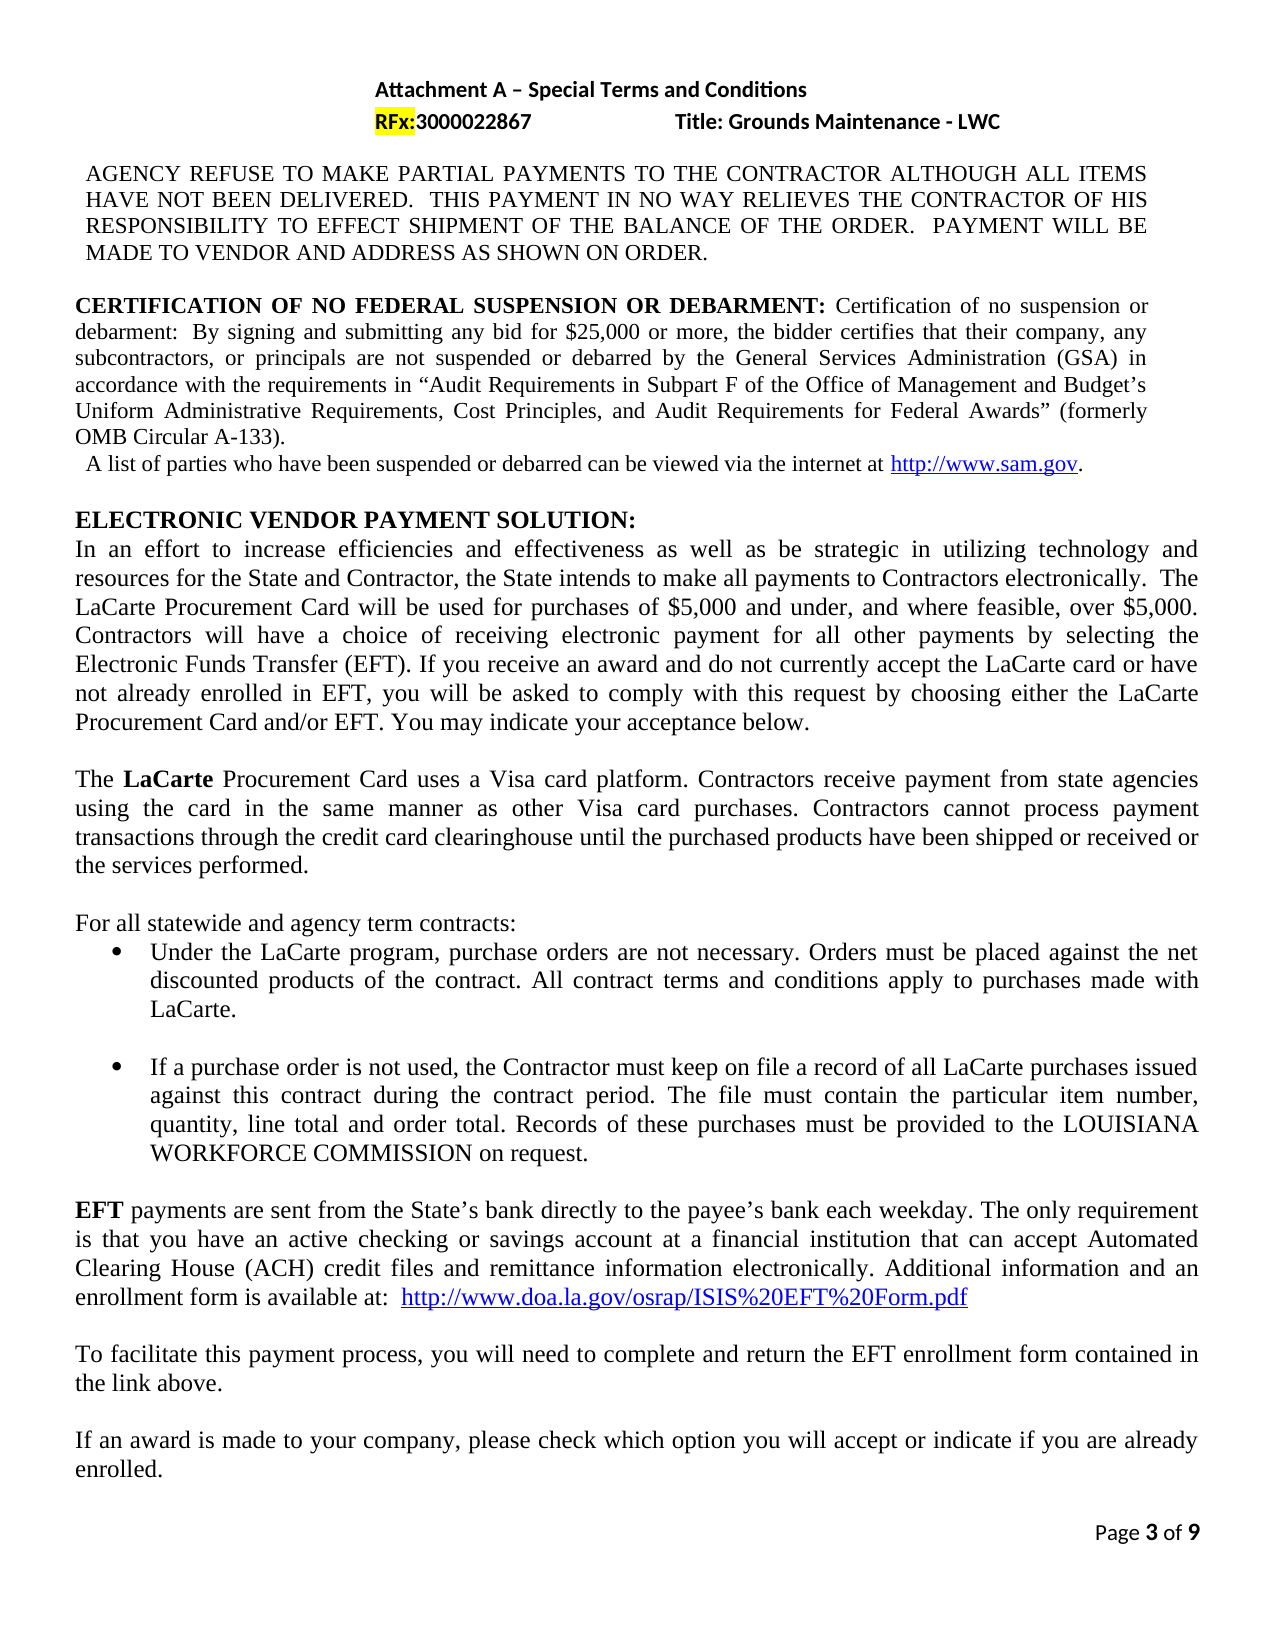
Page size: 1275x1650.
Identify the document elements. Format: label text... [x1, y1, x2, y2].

text If an award is made to your company, please check which option you will accept or indicate if you are already enrolled. [75, 1426, 1200, 1483]
text For all statewide and agency term contracts: [75, 908, 1200, 937]
text ELECTRONIC VENDOR PAYMENT SOLUTION: [75, 506, 1200, 534]
text A list of parties who have been suspended or debarred can be viewed via the internet at http://www.sam.gov. [85, 450, 1149, 476]
text In an effort to increase efficiencies and effectiveness as well as be strategic in utilizing technology and resources for the State and Contractor, the State intends to make all payments to Contractors electronically. The LaCarte Procurement Card will be used for purchases of $5,000 and under, and where feasible, over $5,000. Contractors will have a choice of receiving electronic payment for all other payments by selecting the Electronic Funds Transfer (EFT). If you receive an award and do not currently accept the LaCarte card or have not already enrolled in EFT, you will be asked to comply with this request by choosing either the LaCarte Procurement Card and/or EFT. You may indicate your acceptance below. [75, 534, 1200, 736]
list If a purchase order is not used, the Contractor must keep on file a record of all LaCarte purchases issued against this contract during the contract period. The file must contain the particular item number, quantity, line total and order total. Records of these purchases must be provided to the LOUISIANA WORKFORCE COMMISSION on request. [112, 1052, 1200, 1167]
text Certification of No Federal Suspension or Debarment: Certification of no suspension or debarment: By signing and submitting any bid for $25,000 or more, the bidder certifies that their company, any subcontractors, or principals are not suspended or debarred by the General Services Administration (GSA) in accordance with the requirements in “Audit Requirements in Subpart F of the Office of Management and Budget’s Uniform Administrative Requirements, Cost Principles, and Audit Requirements for Federal Awards” (formerly OMB Circular A-133). [75, 292, 1149, 450]
list Under the LaCarte program, purchase orders are not necessary. Orders must be placed against the net discounted products of the contract. All contract terms and conditions apply to purchases made with LaCarte. [112, 937, 1200, 1023]
text To facilitate this payment process, you will need to complete and return the EFT enrollment form contained in the link above. [75, 1339, 1200, 1397]
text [85, 160, 1149, 265]
text The LaCarte Procurement Card uses a Visa card platform. Contractors receive payment from state agencies using the card in the same manner as other Visa card purchases. Contractors cannot process payment transactions through the credit card clearinghouse until the purchased products have been shipped or received or the services performed. [75, 764, 1200, 879]
text EFT payments are sent from the State’s bank directly to the payee’s bank each weekday. The only requirement is that you have an active checking or savings account at a financial institution that can accept Automated Clearing House (ACH) credit files and remittance information electronically. Additional information and an enrollment form is available at: http://www.doa.la.gov/osrap/ISIS%20EFT%20Form.pdf [75, 1196, 1200, 1311]
